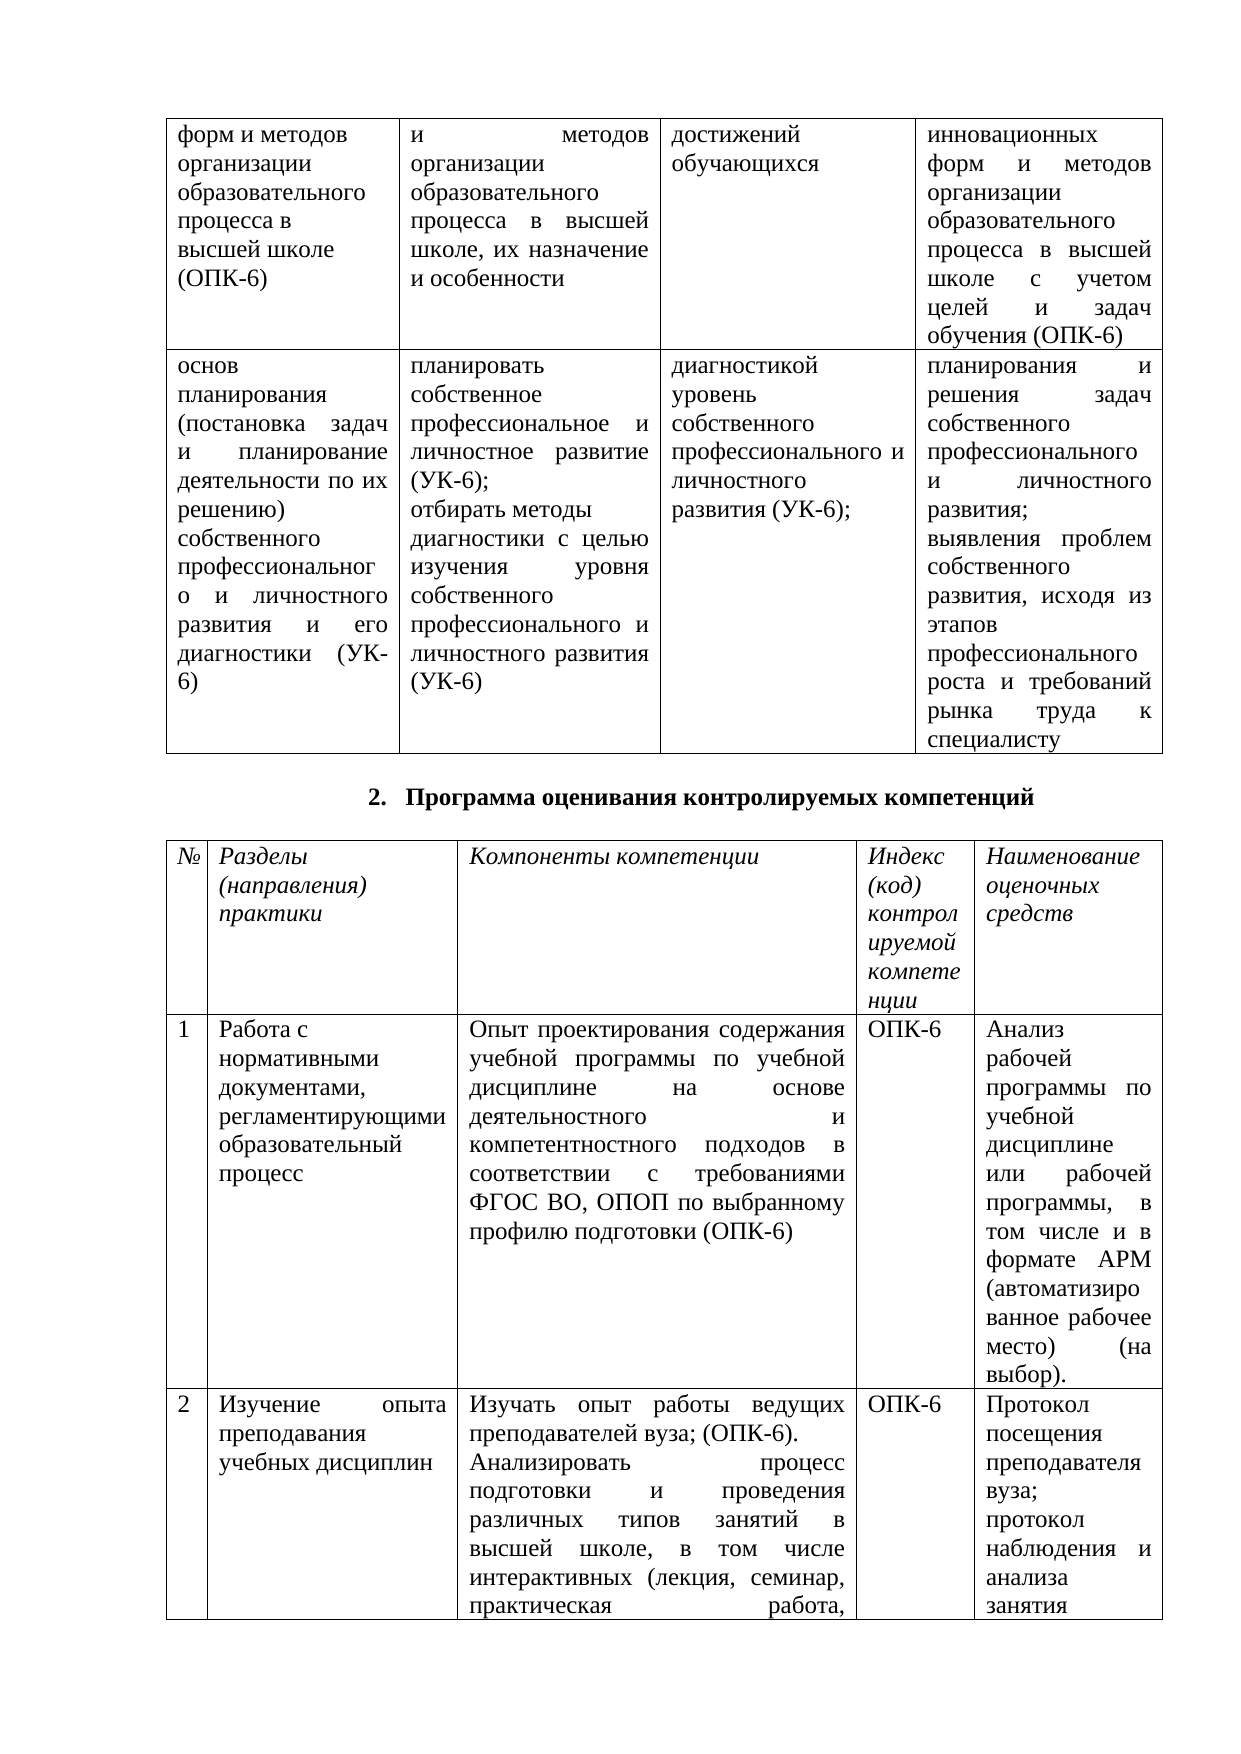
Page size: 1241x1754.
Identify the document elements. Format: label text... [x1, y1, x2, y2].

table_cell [400, 119, 660, 349]
table_cell ОПК-6 [857, 1389, 974, 1619]
table_cell Опыт проектирования содержания учебной программы по учебной дисциплине на основе деятельностного и компетентностного подходов в соответствии с требованиями ФГОС ВО, ОПОП по выбранному профилю подготовки (ОПК-6) [458, 1015, 856, 1388]
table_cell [208, 1389, 457, 1619]
table_cell основ планирования (постановка задач и планирование деятельности по их решению) собственного профессионального и личностного развития и его диагностики (УК-6) [167, 350, 399, 753]
table_cell 1 [167, 1015, 207, 1388]
table_header Наименование оценочных средств [975, 841, 1162, 1013]
table_cell планирования и решения задач собственного профессионального и личностного развития; выявления проблем собственного развития, исходя из этапов профессионального роста и требований рынка труда к специалисту [916, 350, 1162, 753]
table_header № [167, 841, 207, 1013]
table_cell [916, 119, 1162, 349]
table_cell ОПК-6 [857, 1015, 974, 1388]
table_cell планировать собственное профессиональное и личностное развитие (УК-6); отбирать методы диагностики с целью изучения уровня собственного профессионального и личностного развития (УК-6) [400, 350, 660, 753]
table_cell Анализ рабочей программы по учебной дисциплине или рабочей программы, в том числе и в формате АРМ (автоматизированное рабочее место) (на выбор). [975, 1015, 1162, 1388]
table_cell Работа с нормативными документами, регламентирующими образовательный процесс [208, 1015, 457, 1388]
table_header Компоненты компетенции [458, 841, 856, 1013]
list Программа оценивания контролируемых компетенций [251, 782, 1152, 811]
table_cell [661, 119, 915, 349]
table_header Индекс (код) контролируемой компетенции [857, 841, 974, 1013]
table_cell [458, 1389, 856, 1619]
table_cell диагностикой уровень собственного профессионального и личностного развития (УК-6); [661, 350, 915, 753]
table_header Разделы (направления) практики [208, 841, 457, 1013]
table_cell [975, 1389, 1162, 1619]
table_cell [167, 119, 399, 349]
table_cell 2 [167, 1389, 207, 1619]
